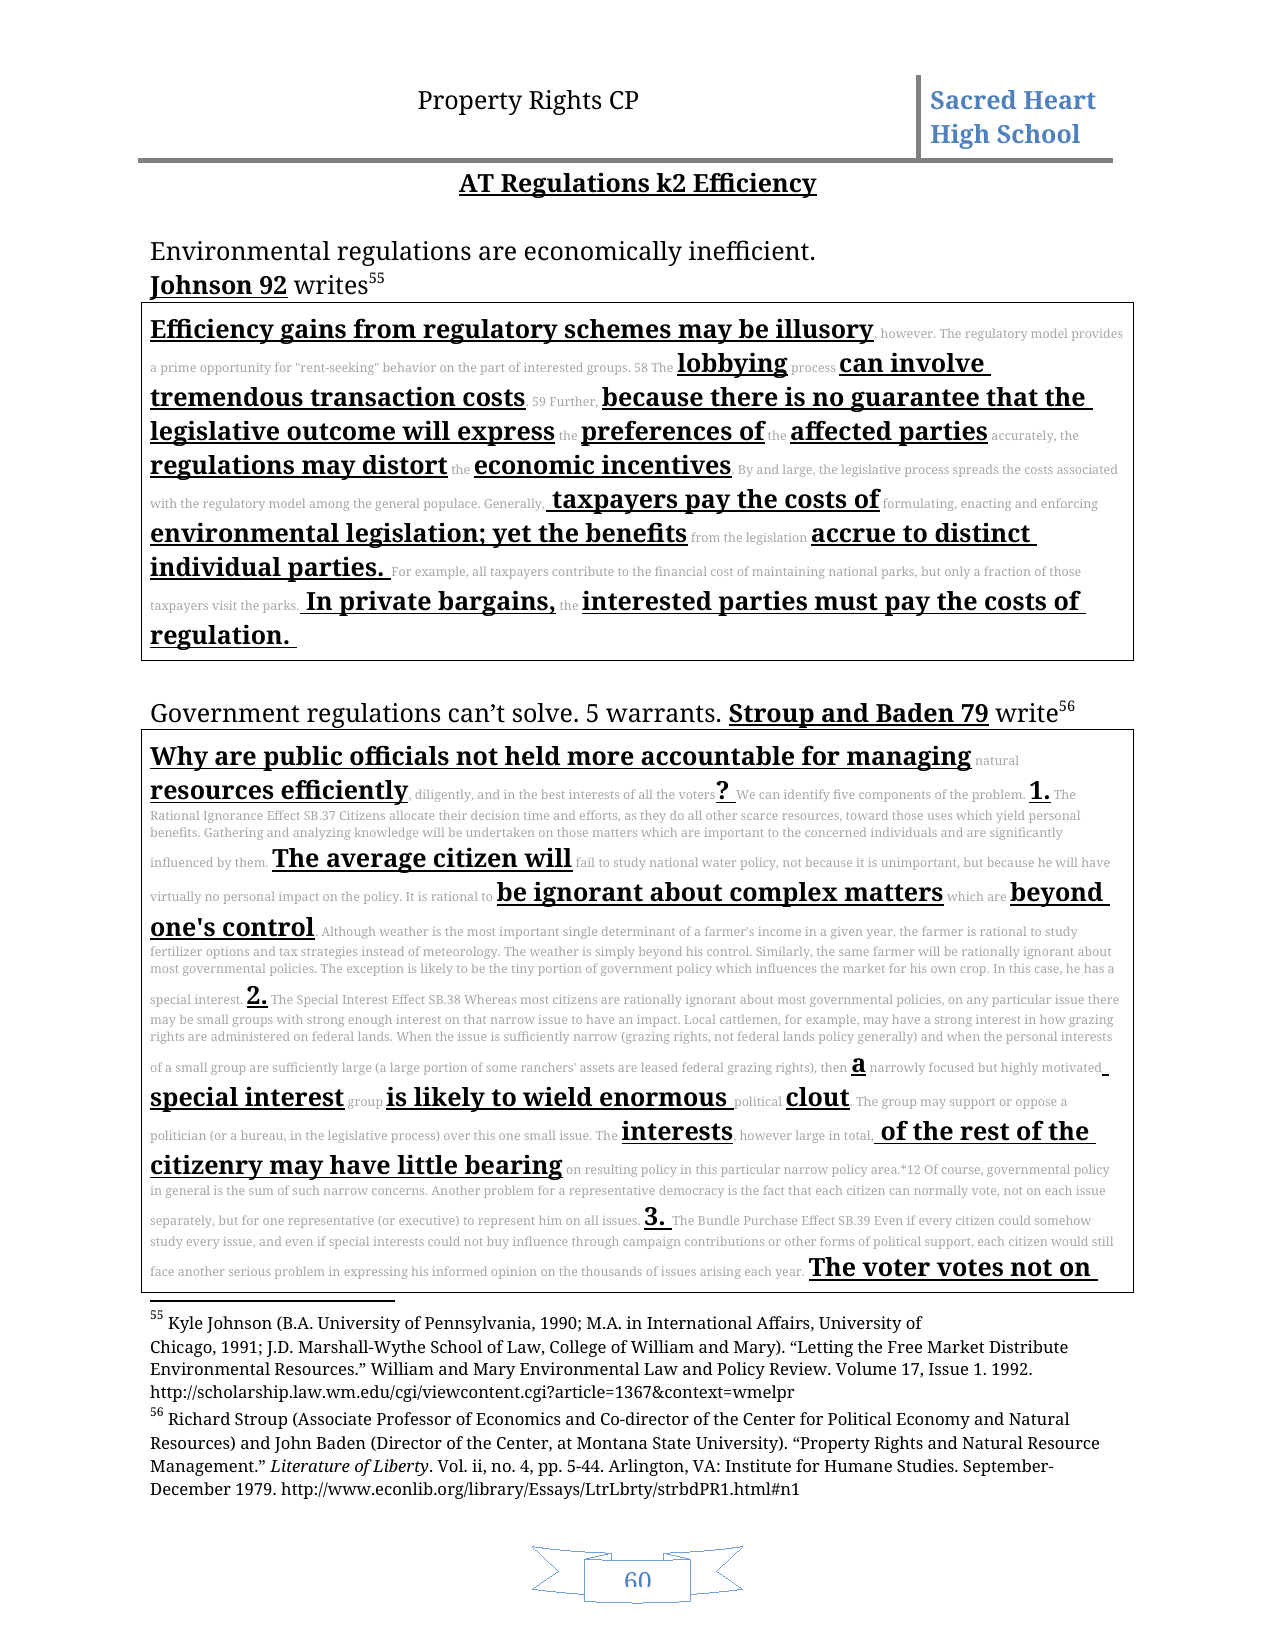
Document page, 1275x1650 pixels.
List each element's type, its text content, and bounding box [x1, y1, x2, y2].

text Environmental regulations are economically inefficient. [150, 234, 1125, 268]
text Johnson 92 writes [150, 268, 1125, 302]
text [142, 730, 1133, 1292]
text Government regulations can’t solve. 5 warrants. Stroup and Baden 79 write [150, 695, 1125, 729]
text Efficiency gains from regulatory schemes may be illusory, however. The regulatory model provides a prime opportunity for "rent-seeking" behavior on the part of interested groups. 58 The lobbying process can involve tremendous transaction costs. 59 Further, because there is no guarantee that the legislative outcome will express the preferences of the affected parties accurately, the regulations may distort the economic incentives. By and large, the legislative process spreads the costs associated with the regulatory model among the general populace. Generally, taxpayers pay the costs of formulating, enacting and enforcing environmental legislation; yet the benefits from the legislation accrue to distinct individual parties. For example, all taxpayers contribute to the financial cost of maintaining national parks, but only a fraction of those taxpayers visit the parks. In private bargains, the interested parties must pay the costs of regulation. [142, 303, 1133, 660]
subtitle AT Regulations k2 Efficiency [150, 166, 1125, 200]
